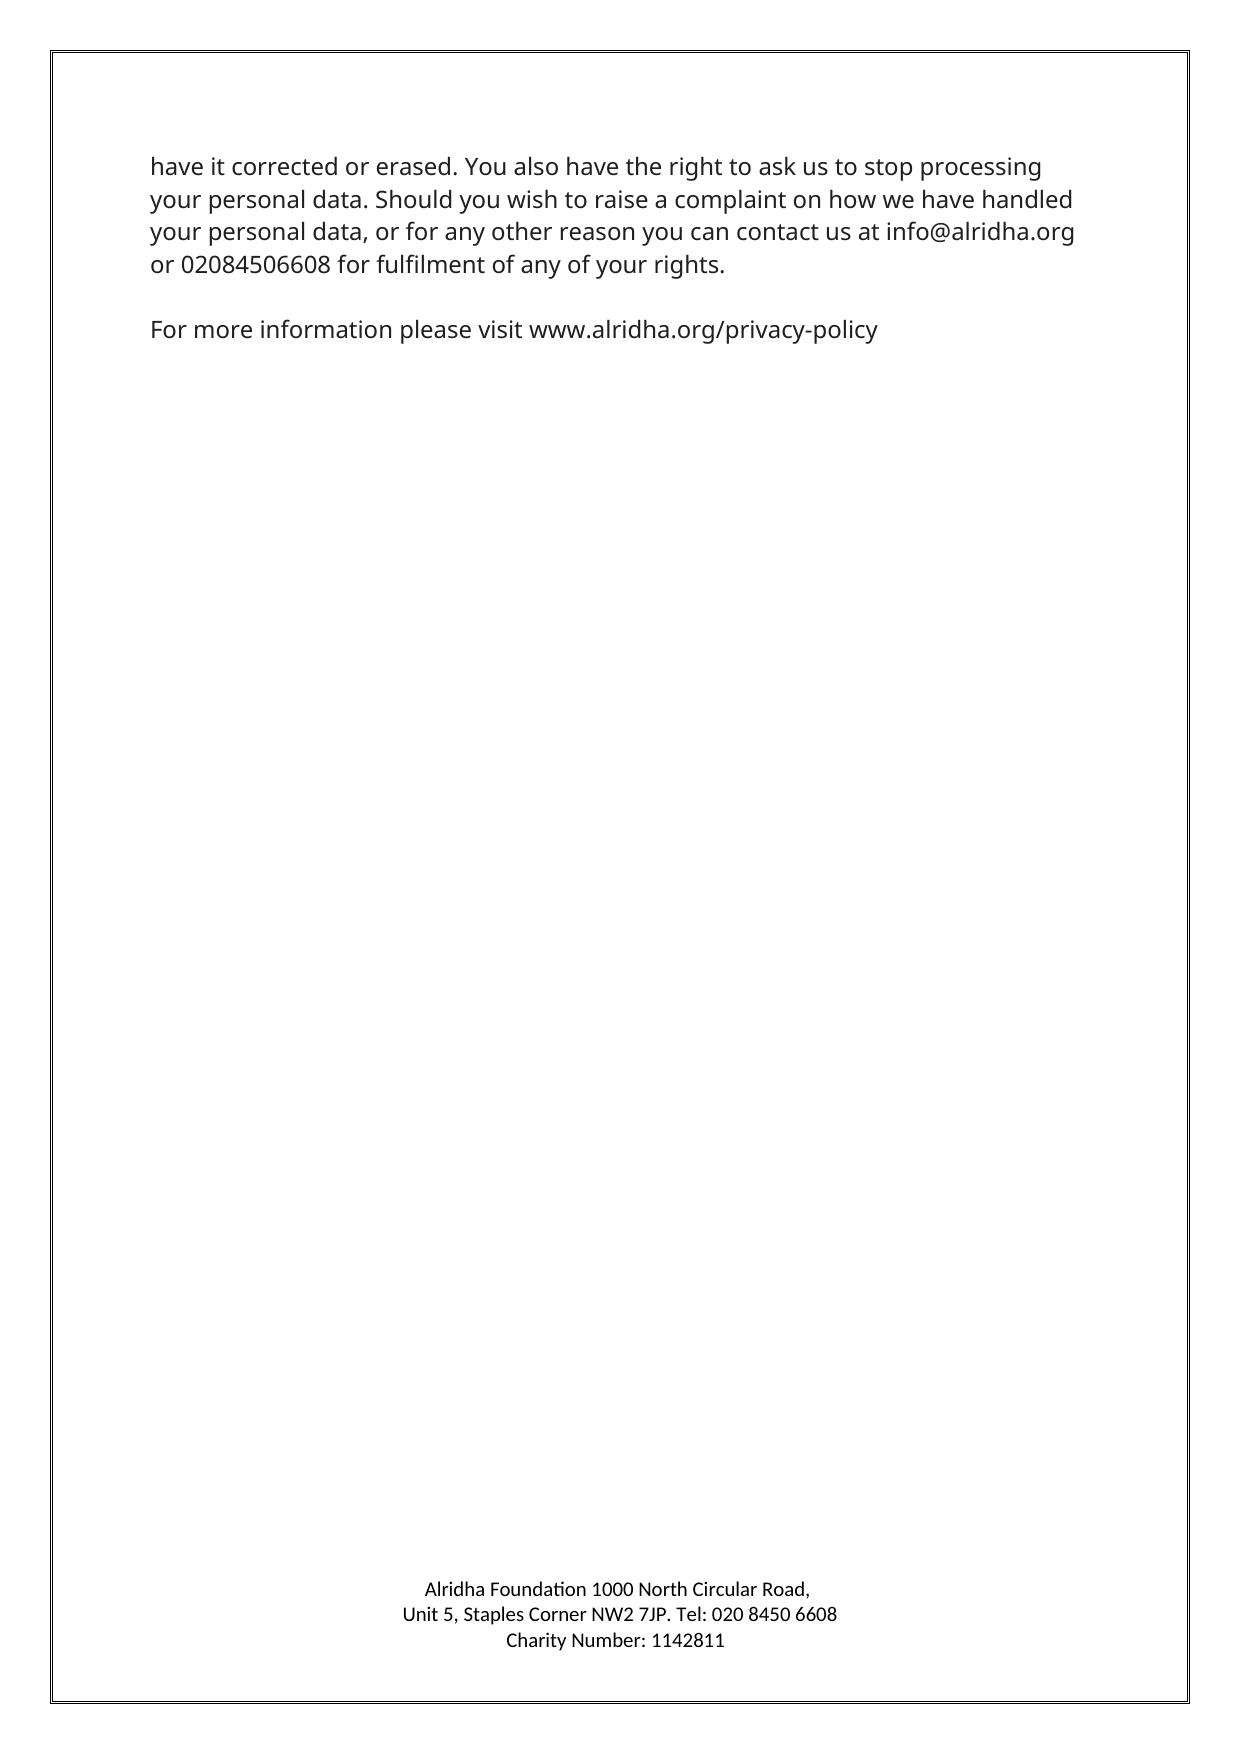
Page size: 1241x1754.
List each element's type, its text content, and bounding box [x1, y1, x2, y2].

text For more information please visit www.alridha.org/privacy-policy [150, 313, 1090, 346]
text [150, 150, 1090, 280]
